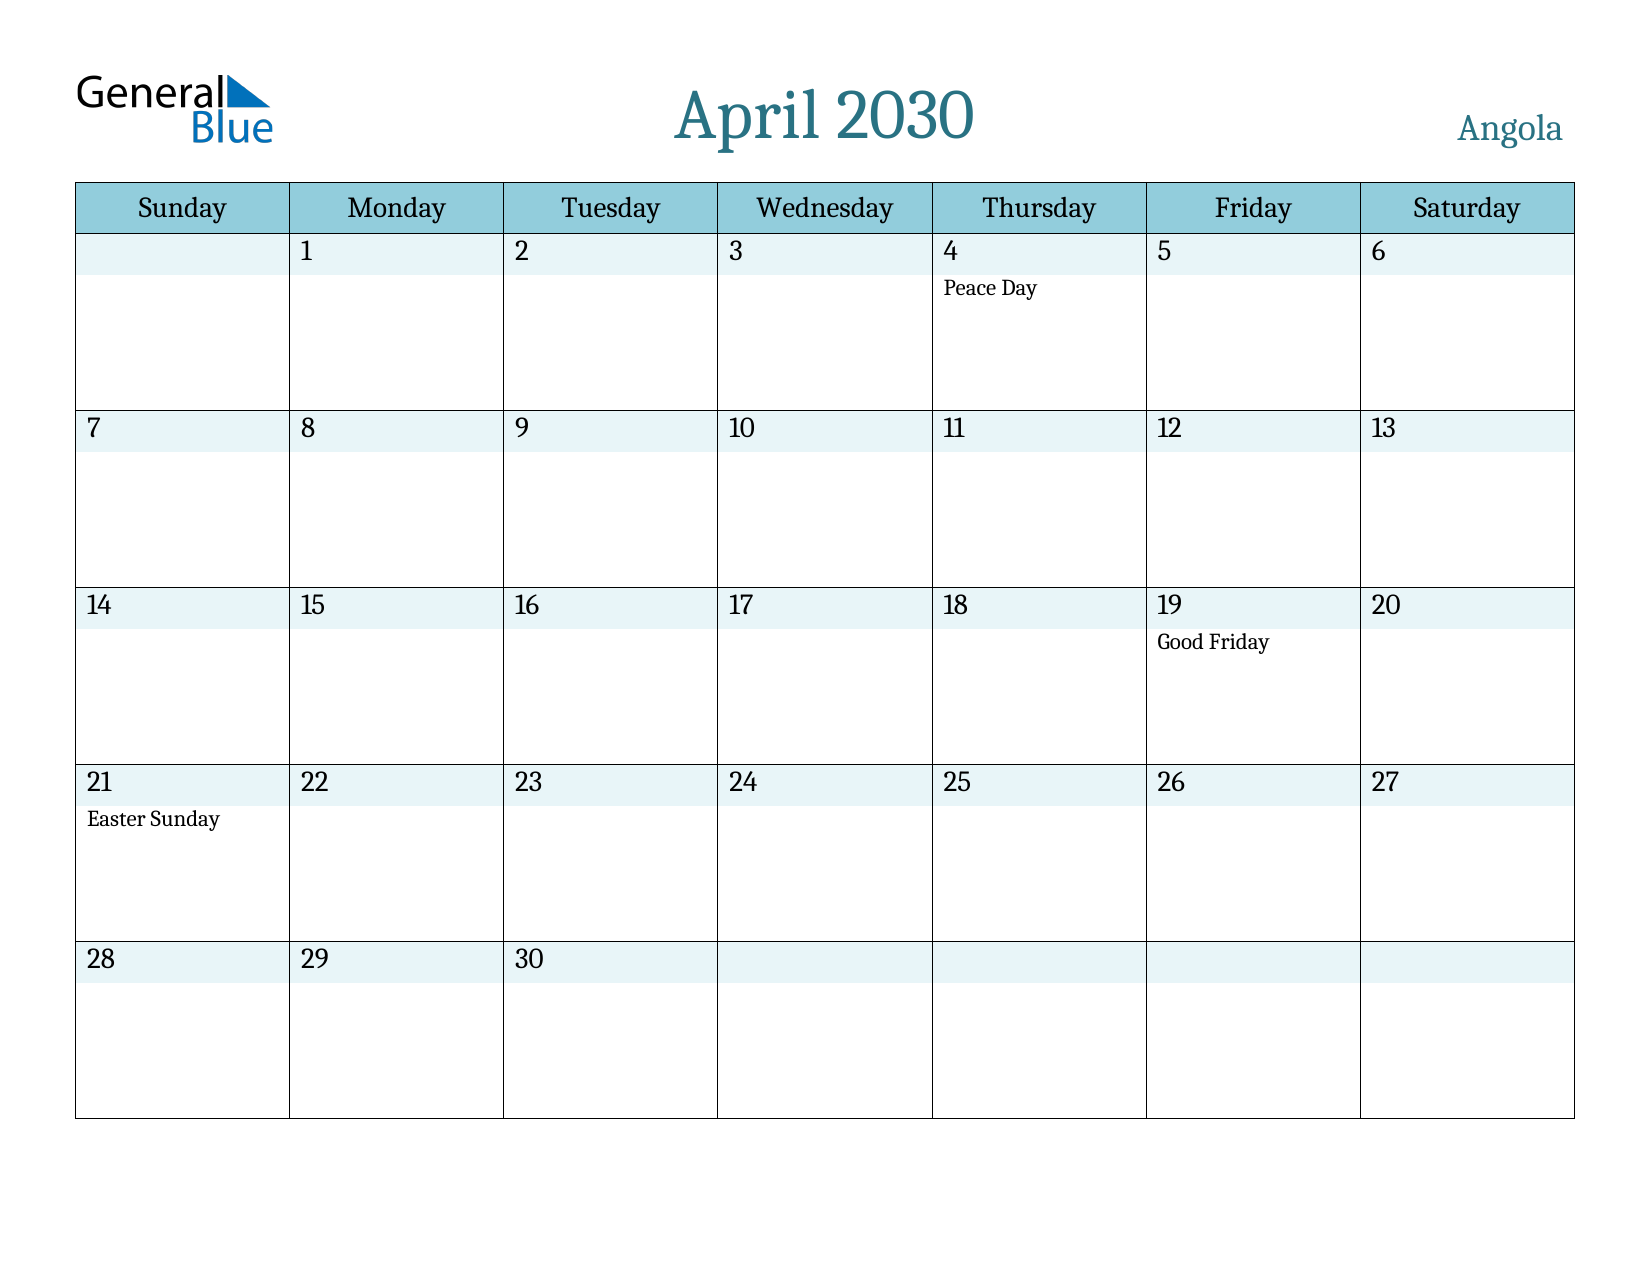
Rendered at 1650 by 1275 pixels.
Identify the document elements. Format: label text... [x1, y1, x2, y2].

table_cell 9 [504, 411, 717, 452]
table_cell 11 [933, 411, 1146, 452]
table_cell 26 [1147, 765, 1360, 806]
table_cell 29 [290, 942, 503, 983]
table_cell [1147, 942, 1360, 983]
table_cell 30 [504, 942, 717, 983]
table_cell [1361, 629, 1574, 764]
table_cell Tuesday [504, 183, 717, 233]
table_cell Easter Sunday [76, 806, 289, 941]
table_cell [504, 983, 717, 1118]
table_cell Wednesday [718, 183, 932, 233]
table_cell [933, 983, 1146, 1118]
table_cell 20 [1361, 588, 1574, 629]
table_cell 24 [718, 765, 932, 806]
table_cell [1147, 983, 1360, 1118]
table_cell 13 [1361, 411, 1574, 452]
table_cell 4 [933, 234, 1146, 275]
table_cell Peace Day [933, 275, 1146, 410]
table_cell [718, 629, 932, 764]
table_cell 16 [504, 588, 717, 629]
table_cell 18 [933, 588, 1146, 629]
table_cell 5 [1147, 234, 1360, 275]
table_cell 12 [1147, 411, 1360, 452]
table_cell 22 [290, 765, 503, 806]
table_cell [933, 942, 1146, 983]
table_cell 1 [290, 234, 503, 275]
table_cell [290, 983, 503, 1118]
table_cell [1361, 983, 1574, 1118]
table_cell [718, 452, 932, 587]
table_cell Friday [1147, 183, 1360, 233]
table_cell [504, 452, 717, 587]
table_cell [1361, 452, 1574, 587]
table_cell [933, 452, 1146, 587]
table_cell [76, 234, 289, 275]
table_cell 2 [504, 234, 717, 275]
table_cell [76, 983, 289, 1118]
table_cell [718, 275, 932, 410]
table_cell 10 [718, 411, 932, 452]
table_cell 25 [933, 765, 1146, 806]
table_cell 28 [76, 942, 289, 983]
table_cell 19 [1147, 588, 1360, 629]
table_cell [290, 629, 503, 764]
table_cell 14 [76, 588, 289, 629]
table_cell [1147, 275, 1360, 410]
table_cell [718, 806, 932, 941]
table_cell 27 [1361, 765, 1574, 806]
table_cell 6 [1361, 234, 1574, 275]
picture [77, 75, 273, 143]
table_cell 21 [76, 765, 289, 806]
table_cell 23 [504, 765, 717, 806]
table_cell [1361, 806, 1574, 941]
table_cell Sunday [76, 183, 289, 233]
table_cell Thursday [933, 183, 1146, 233]
table_cell 8 [290, 411, 503, 452]
table_cell 15 [290, 588, 503, 629]
table_cell [933, 629, 1146, 764]
table_cell [76, 275, 289, 410]
table_cell [504, 275, 717, 410]
table_cell [1361, 275, 1574, 410]
table_cell [504, 629, 717, 764]
table_cell [1361, 942, 1574, 983]
table_header April 2030 [504, 75, 1146, 182]
table_cell 3 [718, 234, 932, 275]
table_cell [290, 452, 503, 587]
table_cell [76, 452, 289, 587]
table_cell [718, 942, 932, 983]
table_cell [1147, 806, 1360, 941]
table_cell Monday [290, 183, 503, 233]
table_cell [1147, 452, 1360, 587]
table_cell [504, 806, 717, 941]
table_cell [718, 983, 932, 1118]
table_cell 7 [76, 411, 289, 452]
table_cell [290, 806, 503, 941]
table_cell Saturday [1361, 183, 1574, 233]
table_cell 17 [718, 588, 932, 629]
table_cell [290, 275, 503, 410]
table_header Angola [1146, 75, 1574, 182]
table_header [76, 75, 503, 182]
table_cell Good Friday [1147, 629, 1360, 764]
table_cell [933, 806, 1146, 941]
table_cell [76, 629, 289, 764]
